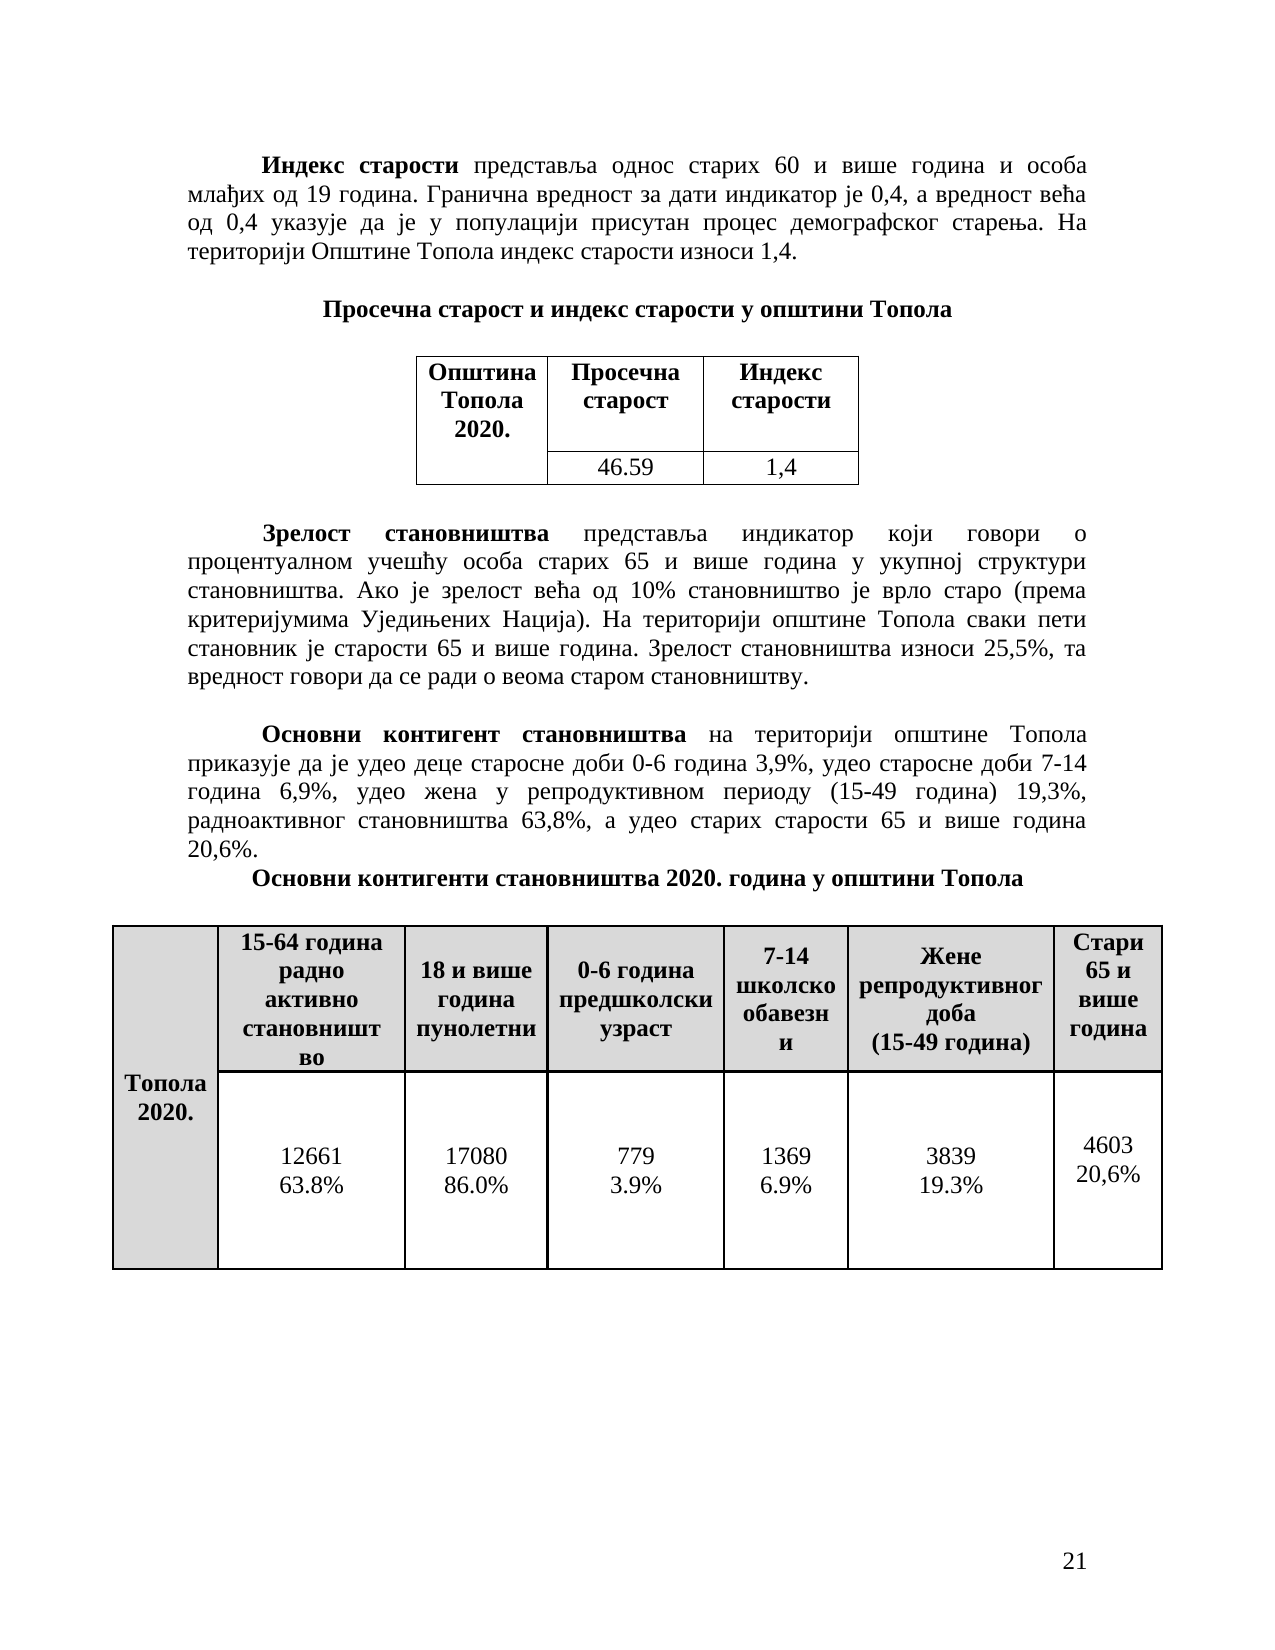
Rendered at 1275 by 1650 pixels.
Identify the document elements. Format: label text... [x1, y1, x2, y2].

table_header Просечна старост [548, 357, 703, 451]
table_header Жене репродуктивног доба (15-49 година) [849, 927, 1053, 1070]
table_header 7-14 школско обавезни [725, 927, 847, 1070]
table_header Општина Топола 2020. [417, 357, 547, 484]
table_header Топола 2020. [114, 927, 217, 1268]
table_header 15-64 година радно активно становништво [219, 927, 404, 1070]
table_cell 779 3.9% [549, 1073, 723, 1268]
table_cell 4603 20,6% [1055, 1073, 1161, 1268]
table_cell 46.59 [548, 452, 703, 484]
text Индекс старости представља однос старих 60 и више година и особа млађих од 19 година. Гранична вредност за дати индикатор је 0,4, а вредност већа од 0,4 указује да је у популацији присутан процес демографског старења. На територији Општине Топола индекс старости износи 1,4. [187, 150, 1087, 265]
table_header Стари 65 и више година [1055, 927, 1161, 1070]
table_cell 1369 6.9% [725, 1073, 847, 1268]
text Просечна старост и индекс старости у општини Топола [187, 294, 1087, 322]
text Зрелост становништва представља индикатор који говори о процентуалном учешћу особа старих 65 и више година у укупној структури становништва. Ако је зрелост већа од 10% становништво је врло старо (према критеријумима Уједињених Нација). На територији општине Топола сваки пети становник је старости 65 и више година. Зрелост становништва износи 25,5%, та вредност говори да се ради о веома старом становништву. [187, 518, 1087, 690]
table_header 18 и више година пунолетни [406, 927, 546, 1070]
table_cell 1,4 [704, 452, 858, 484]
table_header Индекс старости [704, 357, 858, 451]
table_cell 17080 86.0% [406, 1073, 546, 1268]
text Основни контигент становништва на територији општине Топола приказује да је удео деце старосне доби 0-6 година 3,9%, удео старосне доби 7-14 година 6,9%, удео жена у репродуктивном периоду (15-49 година) 19,3%, радноактивног становништва 63,8%, а удео старих старости 65 и више година 20,6%. [187, 719, 1087, 863]
table_header 0-6 година предшколски узраст [549, 927, 723, 1070]
table_cell 12661 63.8% [219, 1073, 404, 1268]
table_cell 3839 19.3% [849, 1073, 1053, 1268]
text Основни контигенти становништва 2020. година у општини Топола [187, 863, 1087, 891]
